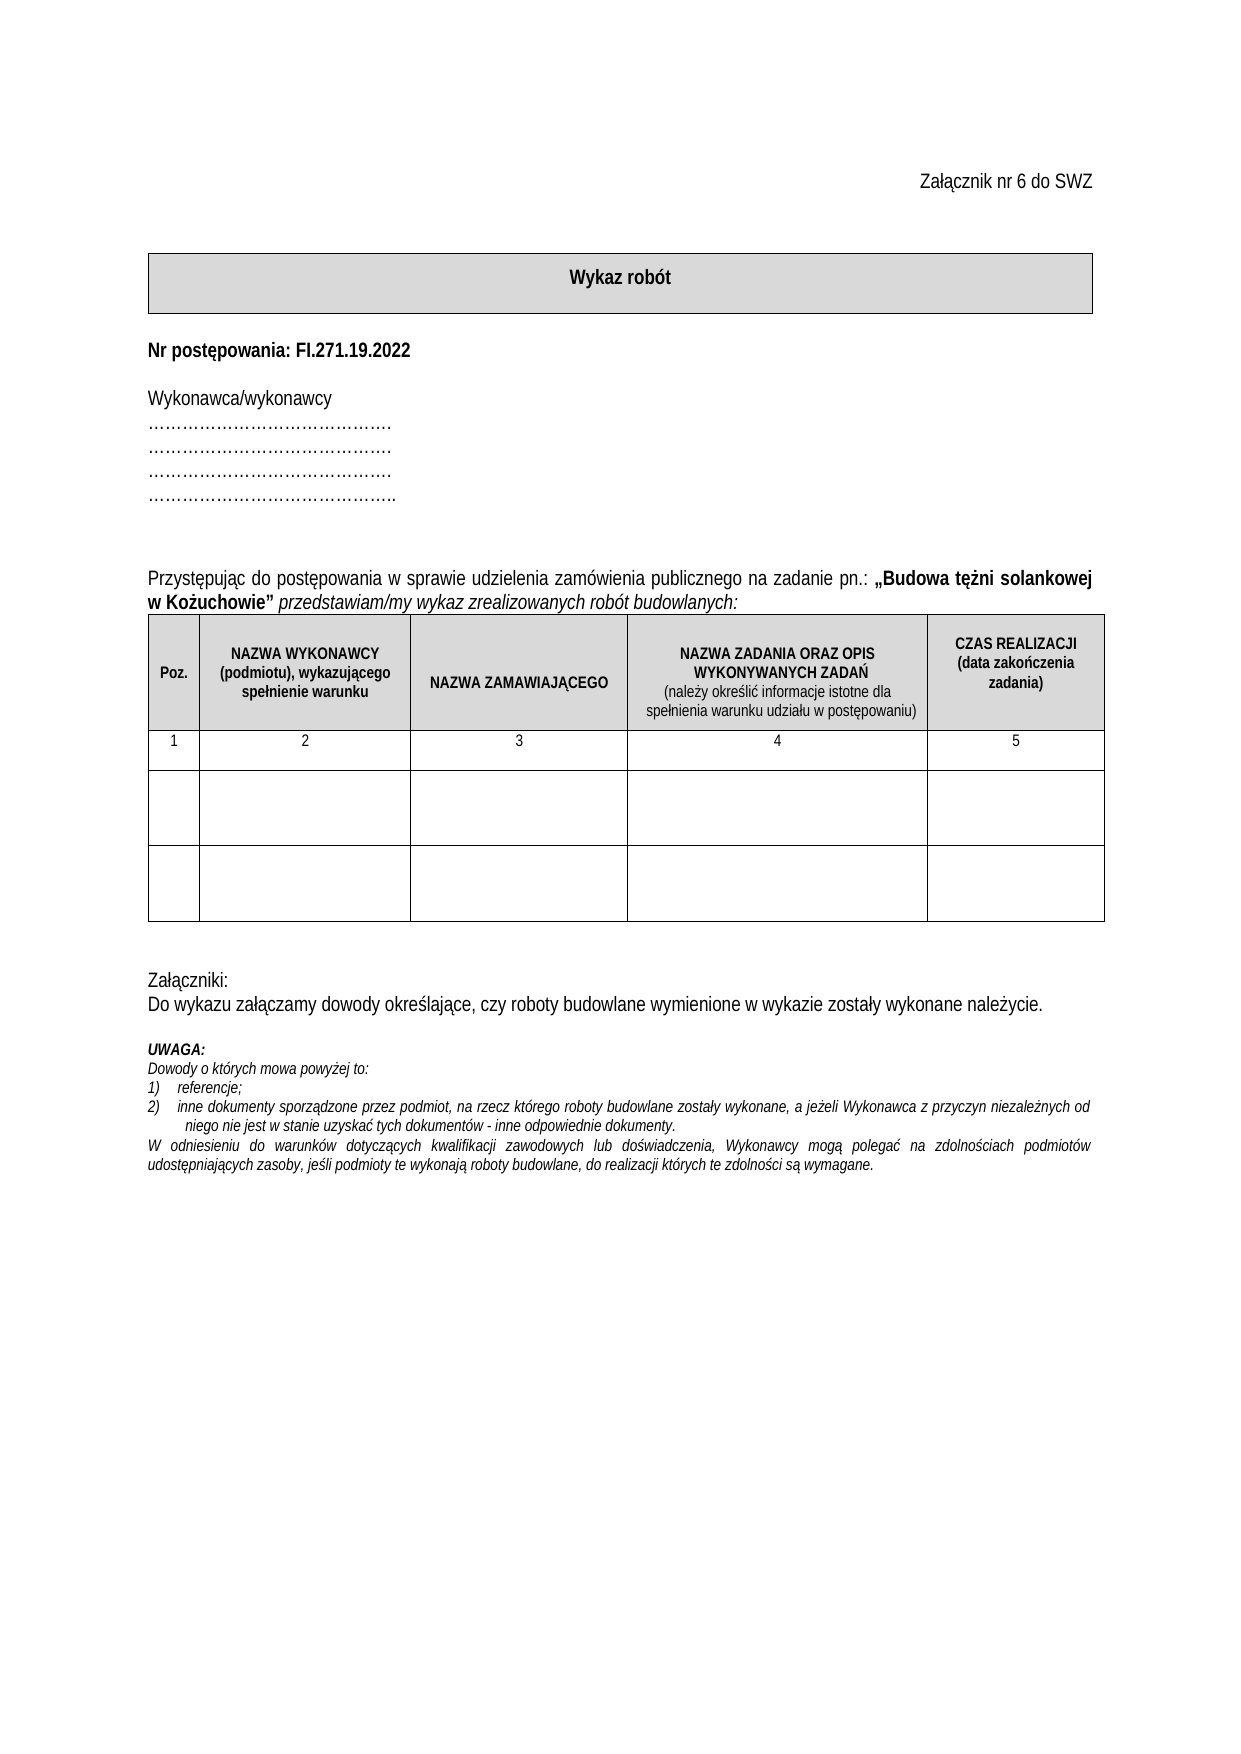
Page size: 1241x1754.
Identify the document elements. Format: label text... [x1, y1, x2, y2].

table_cell [149, 771, 199, 845]
table_cell [628, 771, 927, 845]
table_cell [928, 846, 1104, 921]
text Załączniki: [148, 968, 1093, 992]
table_cell 3 [411, 731, 627, 769]
text Przystępując do postępowania w sprawie udzielenia zamówienia publicznego na zadanie pn.: „Budowa tężni solankowej w Kożuchowie” przedstawiam/my wykaz zrealizowanych robót budowlanych: [148, 566, 1093, 614]
text W odniesieniu do warunków dotyczących kwalifikacji zawodowych lub doświadczenia, Wykonawcy mogą polegać na zdolnościach podmiotów udostępniających zasoby, jeśli podmioty te wykonają roboty budowlane, do realizacji których te zdolności są wymagane. [148, 1135, 1093, 1174]
table_cell 1 [149, 731, 199, 769]
table_cell 4 [628, 731, 927, 769]
list …………………………………….. [148, 482, 1093, 506]
table_cell [628, 846, 927, 921]
text Dowody o których mowa powyżej to: [148, 1059, 1093, 1078]
table_cell 5 [928, 731, 1104, 769]
text Nr postępowania: FI.271.19.2022 [148, 338, 1093, 362]
table_cell [411, 846, 627, 921]
list ……………………………………. [148, 458, 1093, 482]
table_header CZAS REALIZACJI (data zakończenia zadania) [928, 615, 1104, 730]
table_cell [411, 771, 627, 845]
list ……………………………………. [148, 410, 1093, 434]
list ……………………………………. [148, 434, 1093, 458]
list inne dokumenty sporządzone przez podmiot, na rzecz którego roboty budowlane zostały wykonane, a jeżeli Wykonawca z przyczyn niezależnych od niego nie jest w stanie uzyskać tych dokumentów - inne odpowiednie dokumenty. [148, 1097, 1093, 1135]
text Załącznik nr 6 do SWZ [148, 169, 1093, 193]
table_header NAZWA ZADANIA ORAZ OPIS WYKONYWANYCH ZADAŃ (należy określić informacje istotne dla spełnienia warunku udziału w postępowaniu) [628, 615, 927, 730]
list Wykonawca/wykonawcy [148, 386, 1093, 410]
text Do wykazu załączamy dowody określające, czy roboty budowlane wymienione w wykazie zostały wykonane należycie. [148, 992, 1093, 1016]
table_cell [200, 771, 410, 845]
list referencje; [148, 1078, 1093, 1097]
text UWAGA: [148, 1039, 1093, 1059]
table_cell [149, 846, 199, 921]
table_header Poz. [149, 615, 199, 730]
table_cell [928, 771, 1104, 845]
table_cell 2 [200, 731, 410, 769]
table_cell [200, 846, 410, 921]
table_header NAZWA ZAMAWIAJĄCEGO [411, 615, 627, 730]
table_header NAZWA WYKONAWCY (podmiotu), wykazującego spełnienie warunku [200, 615, 410, 730]
table_header Wykaz robót [149, 254, 1092, 313]
